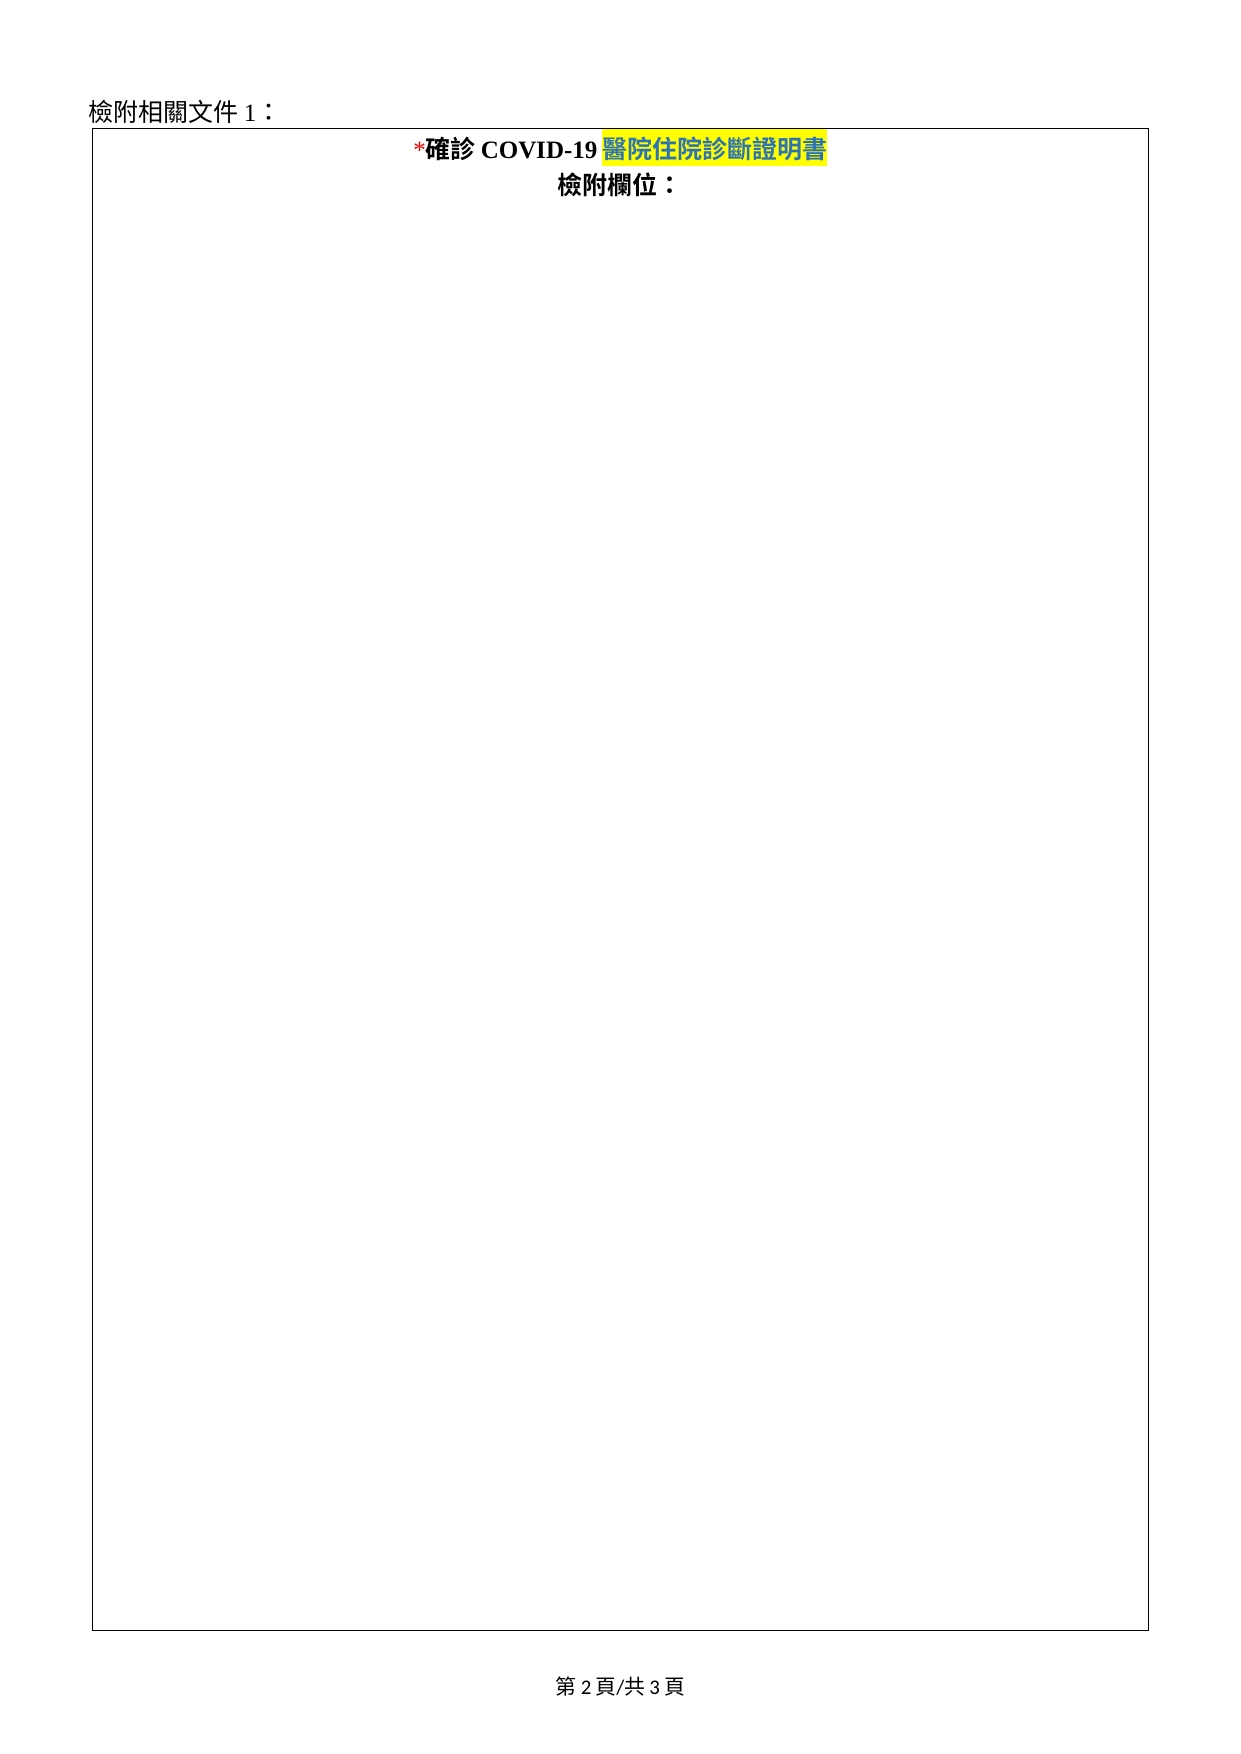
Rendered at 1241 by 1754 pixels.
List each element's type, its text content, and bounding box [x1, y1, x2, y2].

text 檢附相關文件1： [89, 92, 1152, 128]
table_header *確診COVID-19醫院住院診斷證明書 檢附欄位： [93, 129, 1148, 1630]
